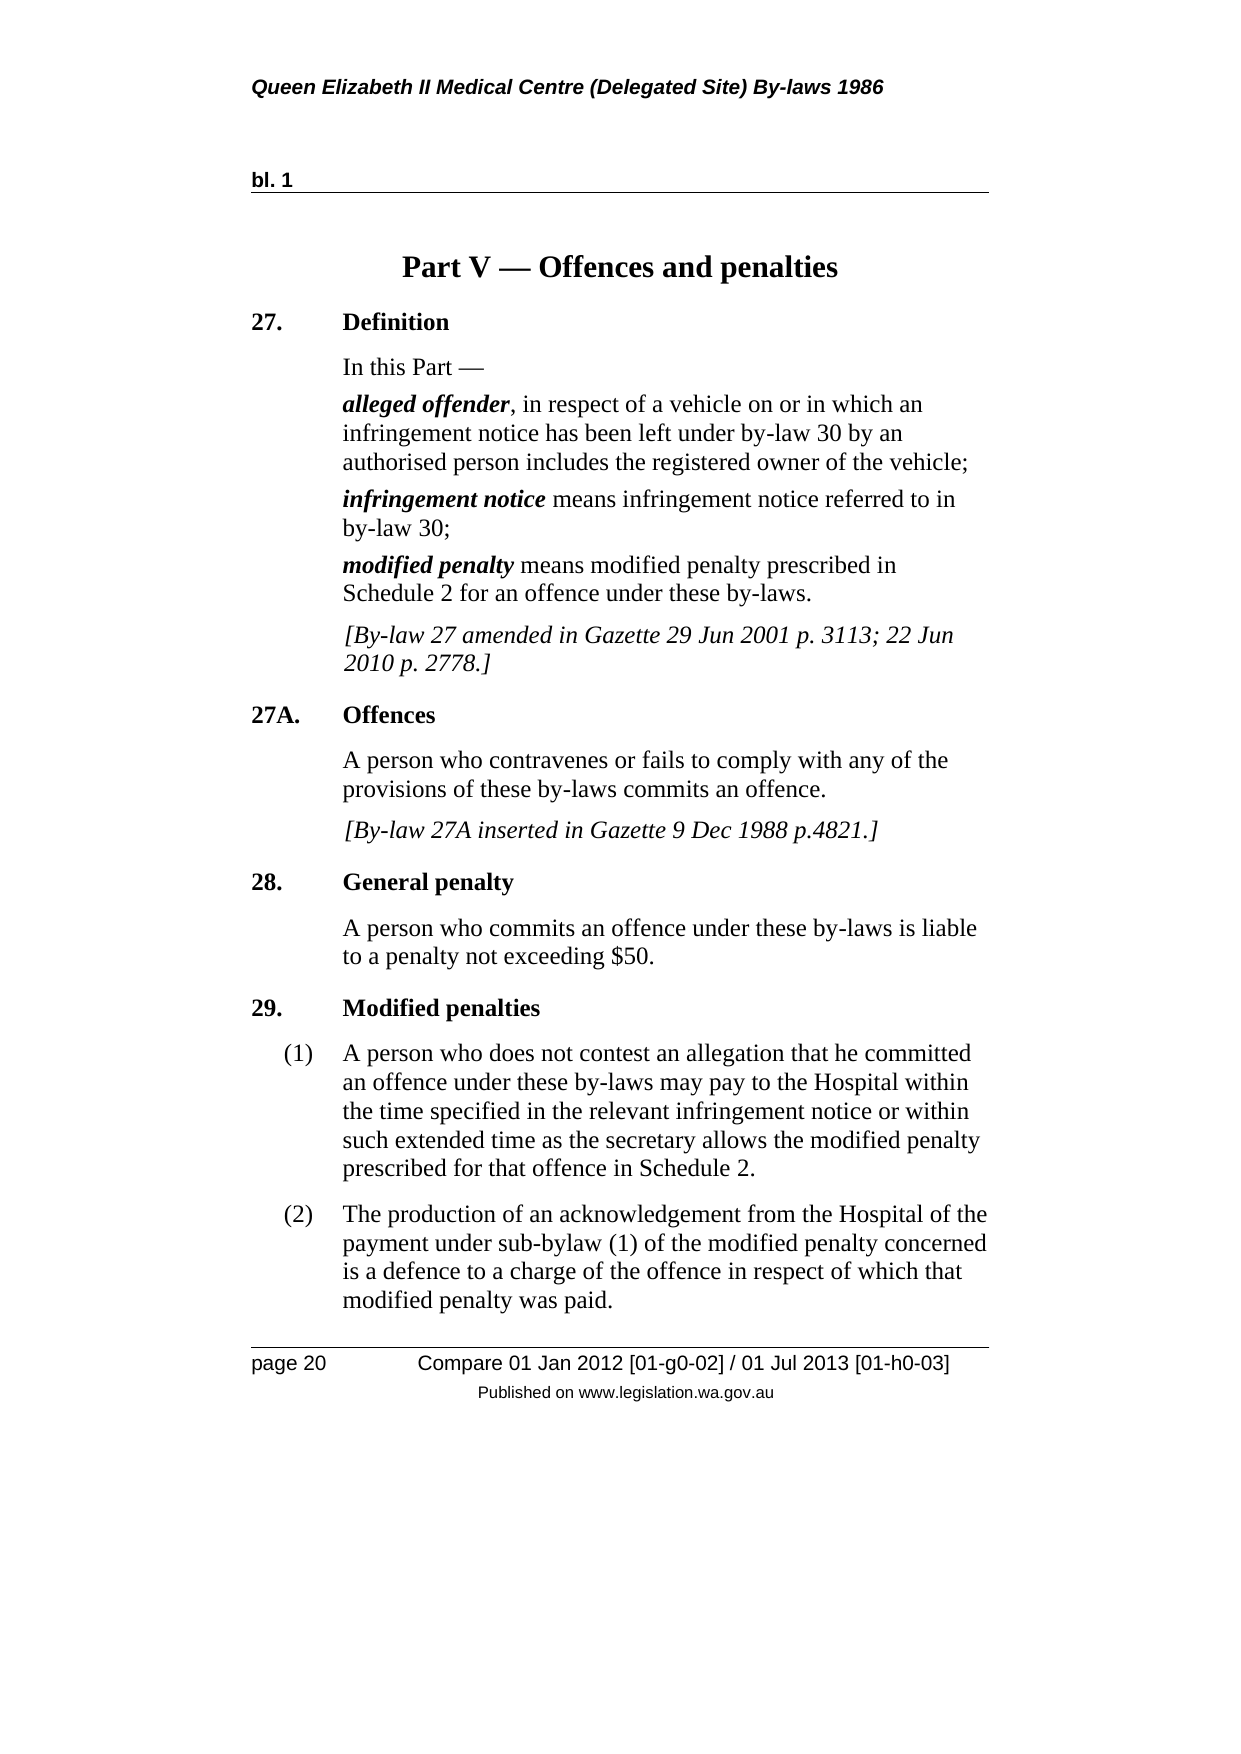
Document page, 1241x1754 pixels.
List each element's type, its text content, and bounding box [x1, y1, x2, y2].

text [By-law 27A inserted in Gazette 9 Dec 1988 p.4821.] [251, 816, 989, 844]
text [By-law 27 amended in Gazette 29 Jun 2001 p. 3113; 22 Jun 2010 p. 2778.] [251, 620, 989, 677]
subtitle 27A. Offences [251, 700, 989, 729]
text (2) The production of an acknowledgement from the Hospital of the payment under sub-bylaw (1) of the modified penalty concerned is a defence to a charge of the offence in respect of which that modified penalty was paid. [251, 1199, 989, 1314]
text infringement notice means infringement notice referred to in by-law 30; [251, 484, 989, 541]
subtitle Part V — Offences and penalties [251, 248, 989, 284]
text alleged offender, in respect of a vehicle on or in which an infringement notice has been left under by-law 30 by an authorised person includes the registered owner of the vehicle; [251, 389, 989, 476]
text In this Part — [251, 352, 989, 381]
subtitle 28. General penalty [251, 867, 989, 896]
subtitle 29. Modified penalties [251, 993, 989, 1022]
text (1) A person who does not contest an allegation that he committed an offence under these by-laws may pay to the Hospital within the time specified in the relevant infringement notice or within such extended time as the secretary allows the modified penalty prescribed for that offence in Schedule 2. [251, 1038, 989, 1182]
text modified penalty means modified penalty prescribed in Schedule 2 for an offence under these by-laws. [251, 550, 989, 607]
subtitle 27. Definition [251, 307, 989, 336]
text A person who commits an offence under these by-laws is liable to a penalty not exceeding $50. [251, 913, 989, 970]
text A person who contravenes or fails to comply with any of the provisions of these by-laws commits an offence. [251, 746, 989, 803]
